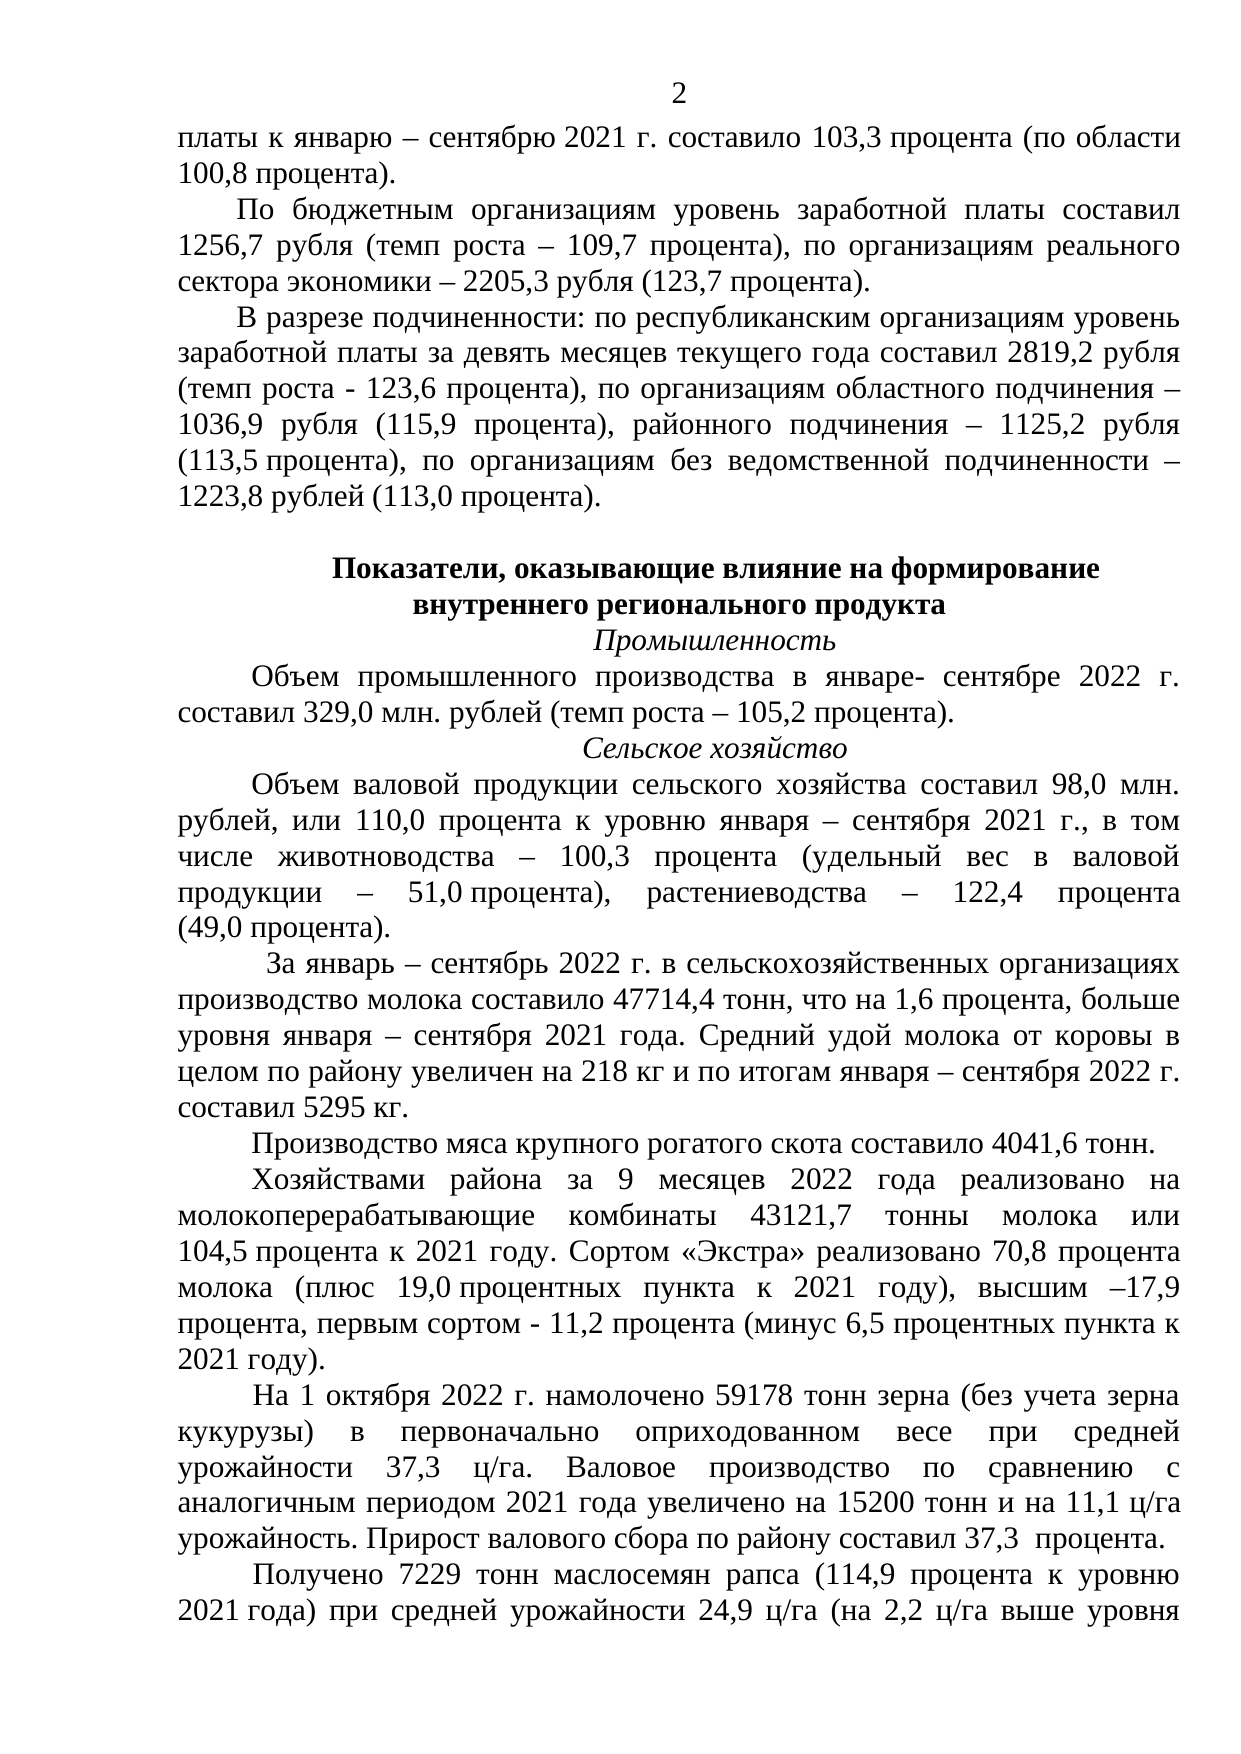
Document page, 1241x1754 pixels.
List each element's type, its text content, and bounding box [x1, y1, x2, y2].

text Хозяйствами района за 9 месяцев 2022 года реализовано на молокоперерабатывающие комбинаты 43121,7 тонны молока или 104,5 процента к 2021 году. Сортом «Экстра» реализовано 70,8 процента молока (плюс 19,0 процентных пункта к 2021 году), высшим –17,9 процента, первым сортом - 11,2 процента (минус 6,5 процентных пункта к 2021 году). [177, 1160, 1181, 1376]
text На 1 октября 2022 г. намолочено 59178 тонн зерна (без учета зерна кукурузы) в первоначально оприходованном весе при средней урожайности 37,3 ц/га. Валовое производство по сравнению с аналогичным периодом 2021 года увеличено на 15200 тонн и на 11,1 ц/га урожайность. Прирост валового сбора по району составил 37,3 процента. [177, 1376, 1181, 1556]
text Сельское хозяйство [177, 729, 1181, 765]
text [177, 1556, 1181, 1627]
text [177, 118, 1181, 190]
text Производство мяса крупного рогатого скота составило 4041,6 тонн. [177, 1124, 1181, 1160]
text Объем промышленного производства в январе- сентябре 2022 г. составил 329,0 млн. рублей (темп роста – 105,2 процента). [177, 657, 1181, 729]
text Показатели, оказывающие влияние на формирование внутреннего регионального продукта [177, 549, 1181, 621]
text За январь – сентябрь 2022 г. в сельскохозяйственных организациях производство молока составило 47714,4 тонн, что на 1,6 процента, больше уровня января – сентября 2021 года. Средний удой молока от коровы в целом по району увеличен на 218 кг и по итогам января – сентября 2022 г. составил 5295 кг. [177, 945, 1181, 1124]
text Объем валовой продукции сельского хозяйства составил 98,0 млн. рублей, или 110,0 процента к уровню января – сентября 2021 г., в том числе животноводства – 100,3 процента (удельный вес в валовой продукции – 51,0 процента), растениеводства – 122,4 процента (49,0 процента). [177, 765, 1181, 945]
text По бюджетным организациям уровень заработной платы составил 1256,7 рубля (темп роста – 109,7 процента), по организациям реального сектора экономики – 2205,3 рубля (123,7 процента). [177, 190, 1181, 298]
text Промышленность [177, 621, 1181, 657]
text В разрезе подчиненности: по республиканским организациям уровень заработной платы за девять месяцев текущего года составил 2819,2 рубля (темп роста - 123,6 процента), по организациям областного подчинения – 1036,9 рубля (115,9 процента), районного подчинения – 1125,2 рубля (113,5 процента), по организациям без ведомственной подчиненности – 1223,8 рублей (113,0 процента). [177, 298, 1181, 513]
